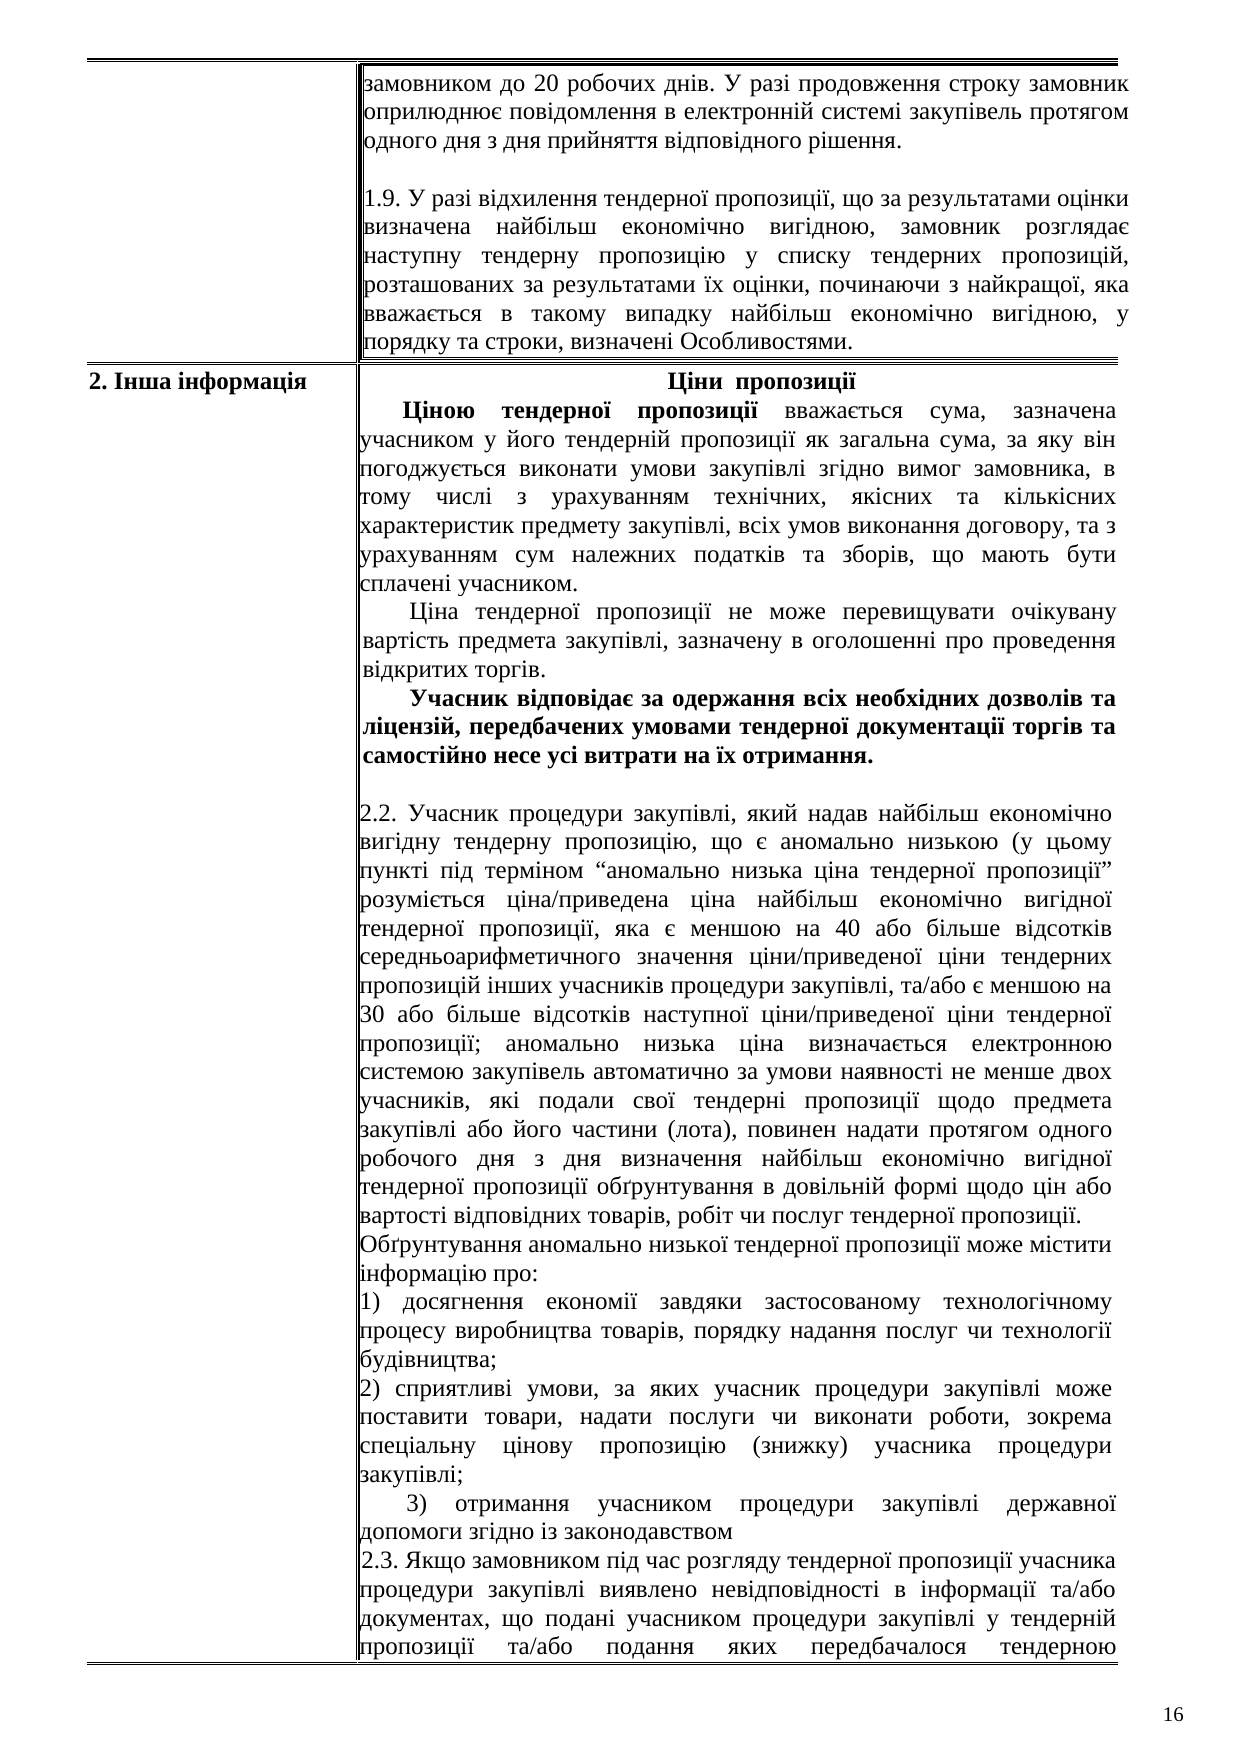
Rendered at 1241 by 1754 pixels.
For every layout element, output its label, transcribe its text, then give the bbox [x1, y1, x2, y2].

table_cell 2. Інша інформація [87, 362, 358, 1662]
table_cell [87, 60, 358, 362]
table_cell [364, 66, 1118, 357]
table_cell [358, 365, 1118, 1662]
